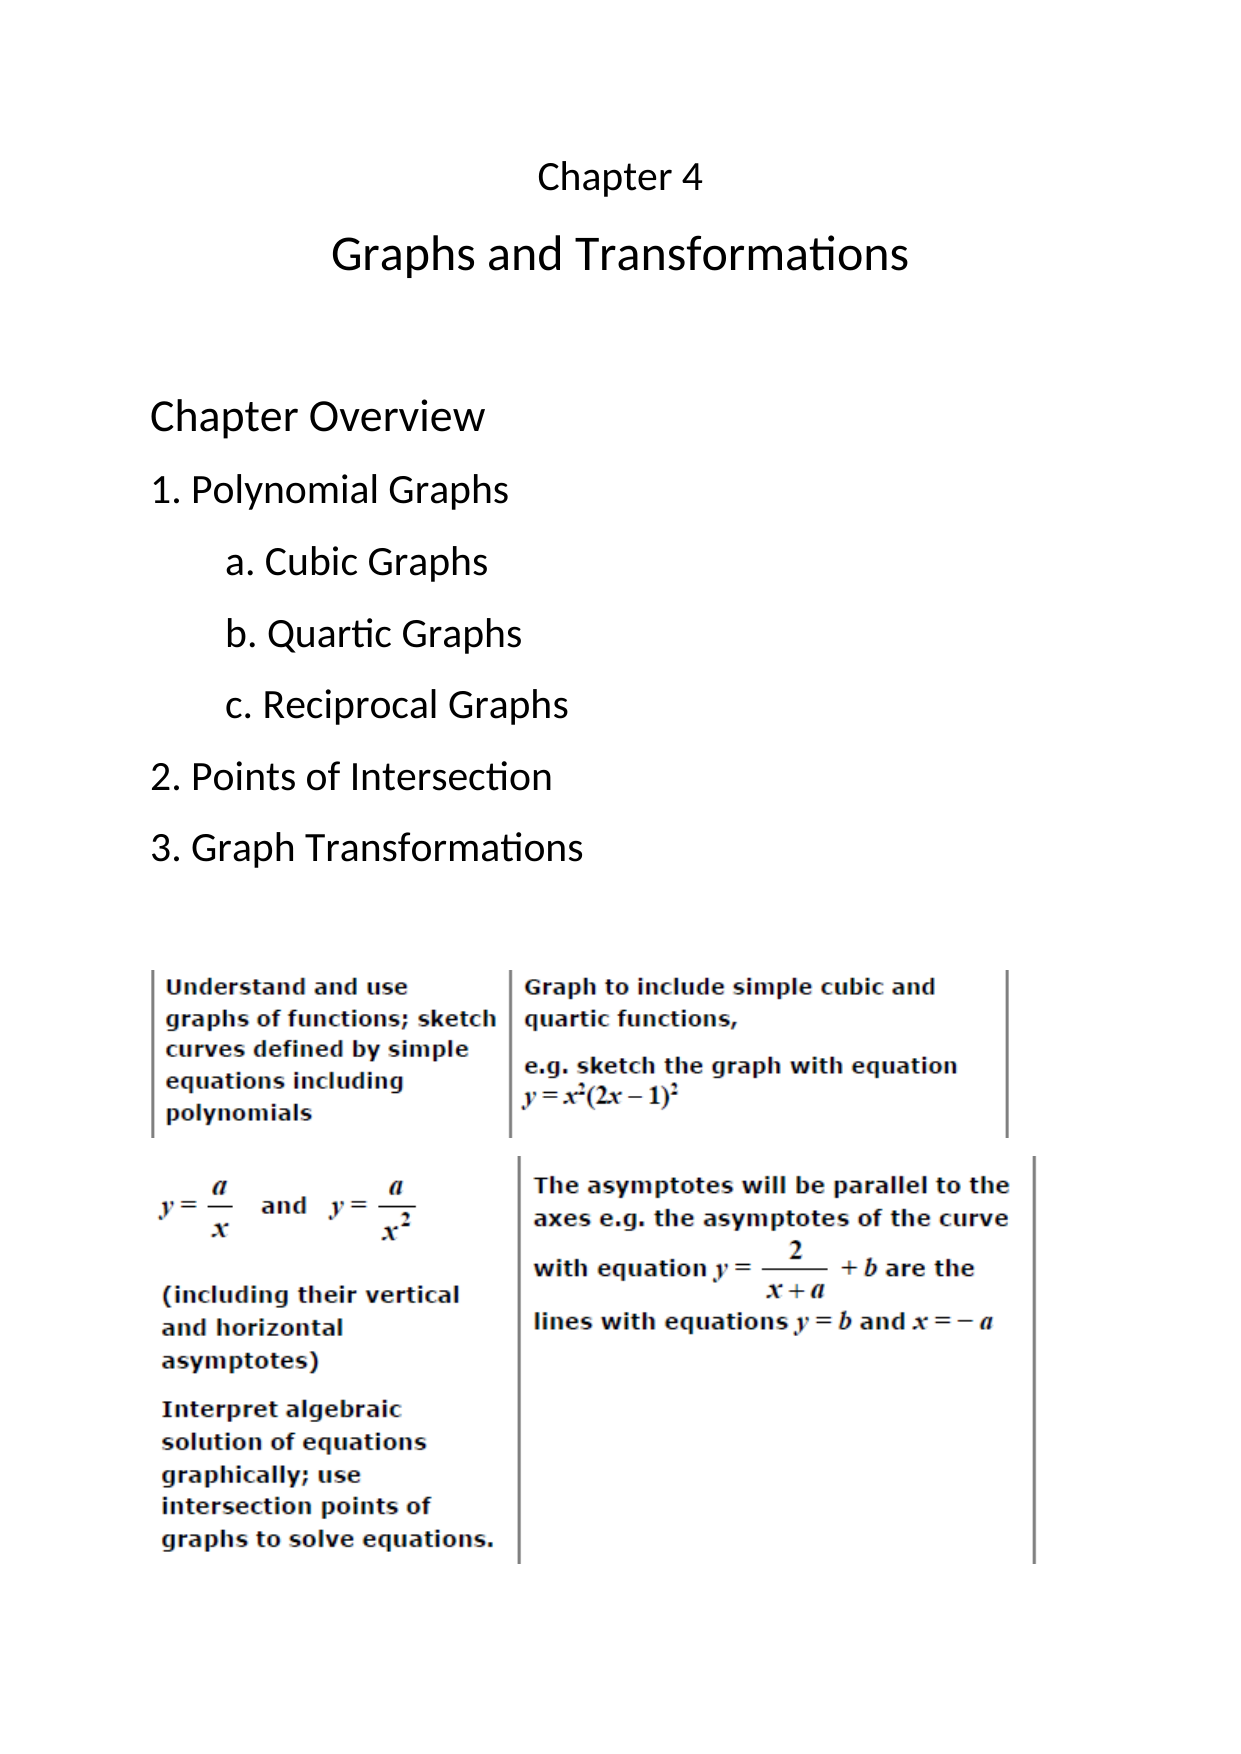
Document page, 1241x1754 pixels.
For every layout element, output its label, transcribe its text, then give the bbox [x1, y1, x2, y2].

text b. Quartic Graphs [150, 607, 1090, 657]
text a. Cubic Graphs [150, 535, 1090, 586]
text 2. Points of Intersection [150, 750, 1090, 801]
text 3. Graph Transformations [150, 821, 1090, 872]
text Graphs and Transformations [150, 222, 1090, 283]
text c. Reciprocal Graphs [150, 678, 1090, 729]
text Chapter 4 [150, 150, 1090, 201]
text Chapter Overview [150, 387, 1090, 442]
text 1. Polynomial Graphs [150, 463, 1090, 514]
